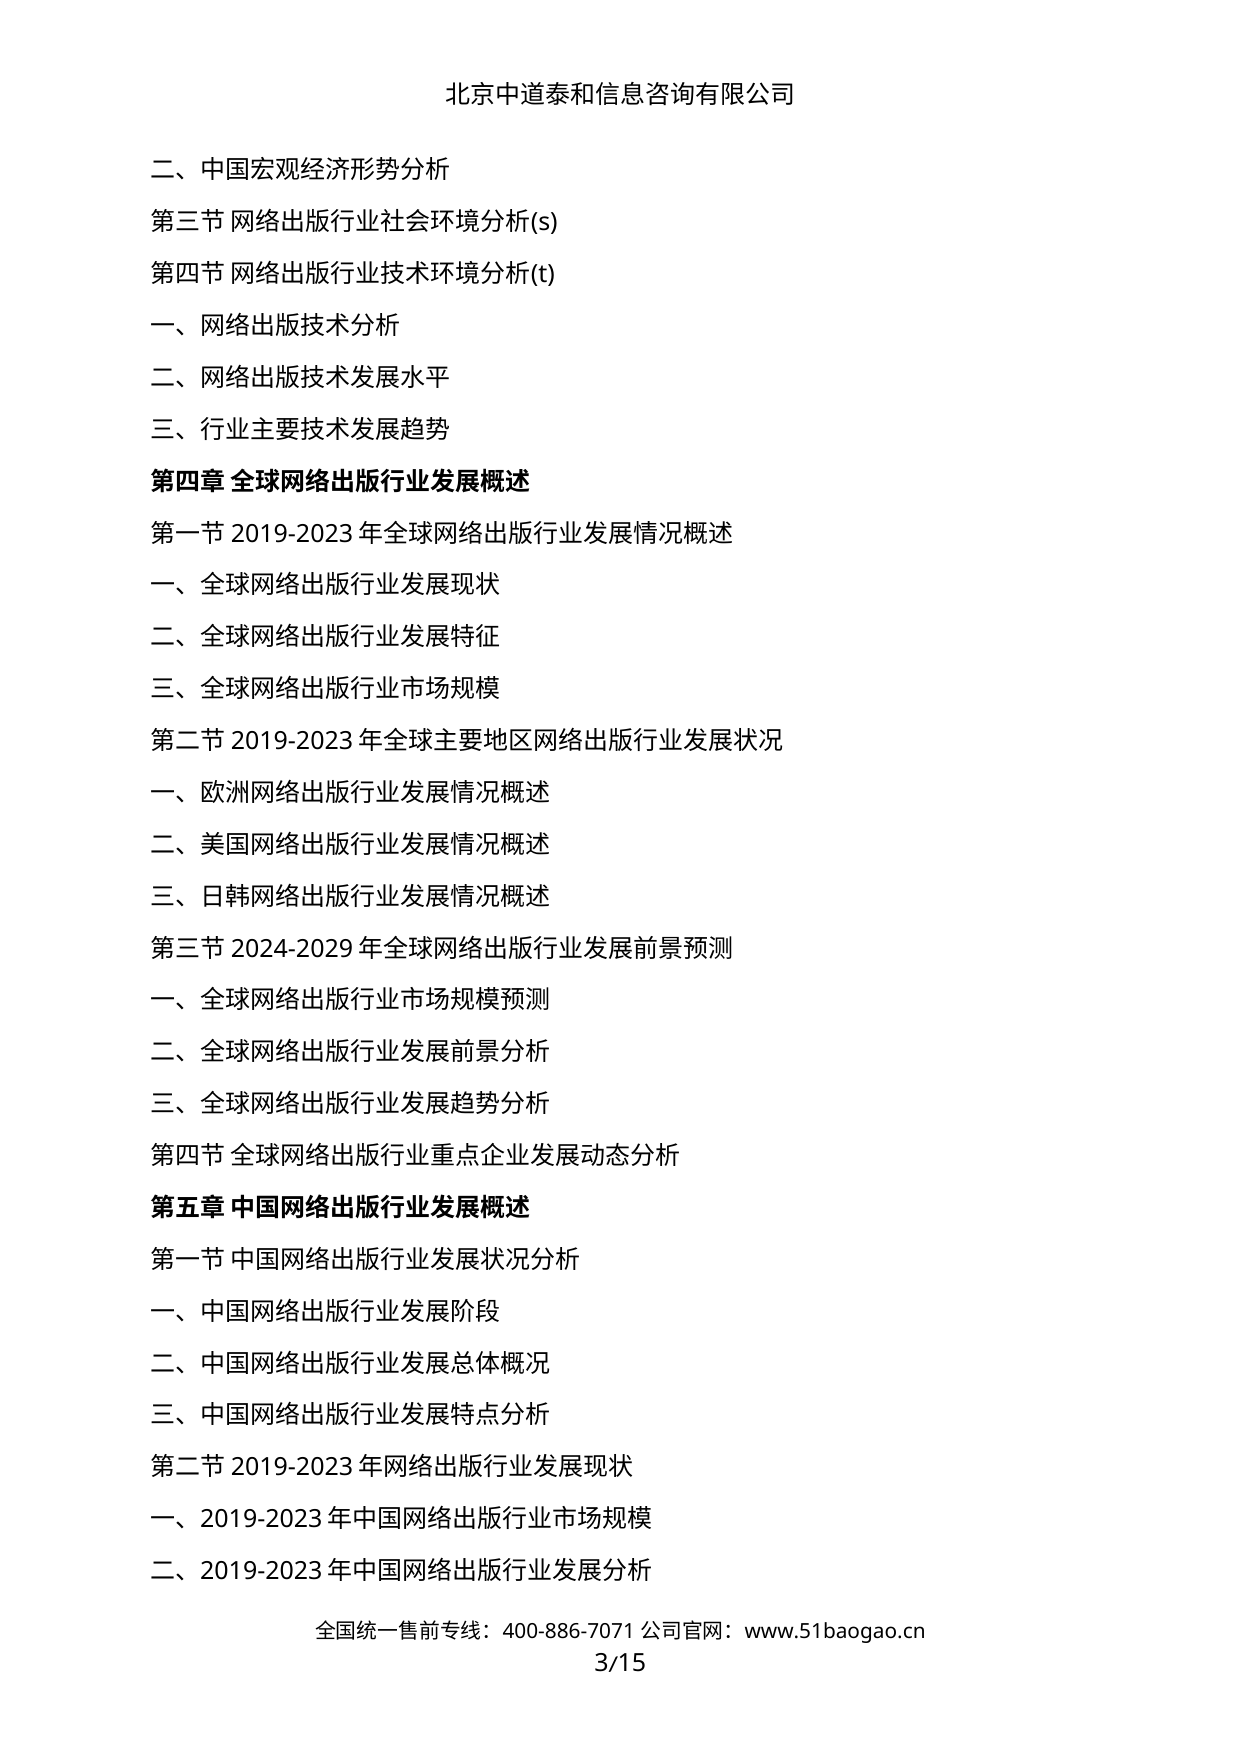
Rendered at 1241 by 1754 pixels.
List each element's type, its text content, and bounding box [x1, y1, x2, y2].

text 第三节 网络出版行业社会环境分析(s) [150, 202, 1090, 238]
text 第五章 中国网络出版行业发展概述 [150, 1187, 1090, 1224]
text 三、中国网络出版行业发展特点分析 [150, 1395, 1090, 1431]
text 三、全球网络出版行业发展趋势分析 [150, 1084, 1090, 1120]
text 第四章 全球网络出版行业发展概述 [150, 461, 1090, 497]
text 二、2019-2023年中国网络出版行业发展分析 [150, 1551, 1090, 1587]
text 一、全球网络出版行业发展现状 [150, 565, 1090, 601]
text 三、日韩网络出版行业发展情况概述 [150, 876, 1090, 912]
text 一、网络出版技术分析 [150, 306, 1090, 342]
text 一、中国网络出版行业发展阶段 [150, 1291, 1090, 1327]
text 三、行业主要技术发展趋势 [150, 409, 1090, 446]
text 第四节 网络出版行业技术环境分析(t) [150, 254, 1090, 290]
text 第二节 2019-2023年网络出版行业发展现状 [150, 1447, 1090, 1483]
text 第三节 2024-2029年全球网络出版行业发展前景预测 [150, 928, 1090, 964]
text 二、中国网络出版行业发展总体概况 [150, 1343, 1090, 1379]
text 二、美国网络出版行业发展情况概述 [150, 824, 1090, 861]
text 二、网络出版技术发展水平 [150, 357, 1090, 394]
text 一、欧洲网络出版行业发展情况概述 [150, 772, 1090, 809]
text 三、全球网络出版行业市场规模 [150, 669, 1090, 705]
text 二、全球网络出版行业发展特征 [150, 617, 1090, 653]
text 第一节 中国网络出版行业发展状况分析 [150, 1239, 1090, 1276]
text 二、中国宏观经济形势分析 [150, 150, 1090, 186]
text 第四节 全球网络出版行业重点企业发展动态分析 [150, 1136, 1090, 1172]
text 第二节 2019-2023年全球主要地区网络出版行业发展状况 [150, 721, 1090, 757]
text 一、全球网络出版行业市场规模预测 [150, 980, 1090, 1016]
text 二、全球网络出版行业发展前景分析 [150, 1032, 1090, 1068]
text 第一节 2019-2023年全球网络出版行业发展情况概述 [150, 513, 1090, 549]
text 一、2019-2023年中国网络出版行业市场规模 [150, 1499, 1090, 1535]
